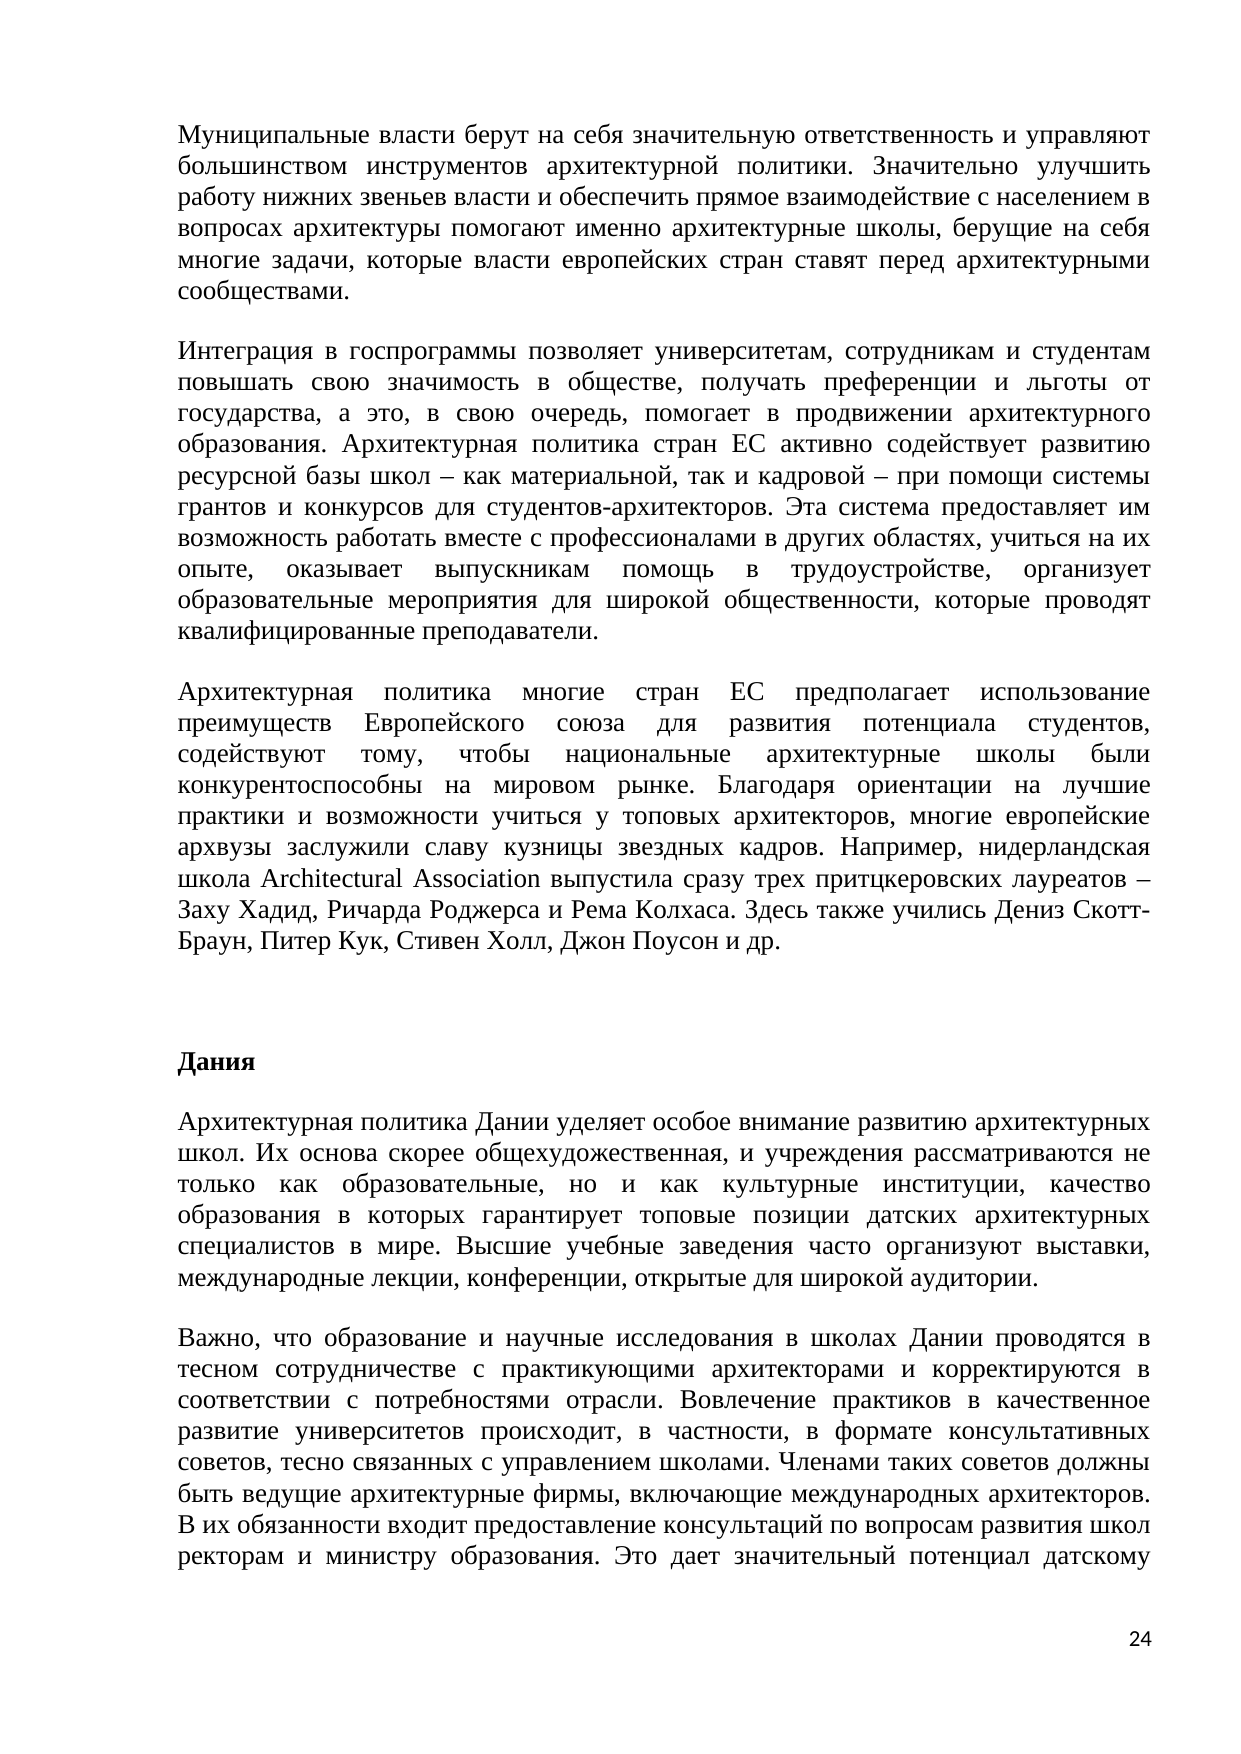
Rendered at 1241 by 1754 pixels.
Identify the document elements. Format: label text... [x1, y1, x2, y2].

text Архитектурная политика многие стран ЕС предполагает использование преимуществ Европейского союза для развития потенциала студентов, содействуют тому, чтобы национальные архитектурные школы были конкурентоспособны на мировом рынке. Благодаря ориентации на лучшие практики и возможности учиться у топовых архитекторов, многие европейские архвузы заслужили славу кузницы звездных кадров. Например, нидерландская школа Architectural Association выпустила сразу трех притцкеровских лауреатов – Заху Хадид, Ричарда Роджерса и Рема Колхаса. Здесь также учились Дениз Скотт-Браун, Питер Кук, Стивен Холл, Джон Поусон и др. [177, 1164, 1152, 1444]
text Также поддержку американским студентам-архитекторам оказывает American Institute of Architecture Students (AIAS) – независимая некоммерческая студенческая организация, занимающаяся предоставлением прогрессивных программ, информации и ресурсов для обучения и практики. [177, 118, 1152, 250]
text 1.3. Архитектурные школы [177, 329, 1152, 360]
text Интеграция в госпрограммы позволяет университетам, сотрудникам и студентам повышать свою значимость в обществе, получать преференции и льготы от государства, а это, в свою очередь, помогает в продвижении архитектурного образования. Архитектурная политика стран ЕС активно содействует развитию ресурсной базы школ – как материальной, так и кадровой – при помощи системы грантов и конкурсов для студентов-архитекторов. Эта система предоставляет им возможность работать вместе с профессионалами в других областях, учиться на их опыте, оказывает выпускникам помощь в трудоустройстве, организует образовательные мероприятия для широкой общественности, которые проводят квалифицированные преподаватели. [177, 823, 1152, 1135]
text Господдержка архитектурных школ выступает краеугольным камнем в развитии всей отрасли. Обладая материально-технической базой и высококвалифицированными кадрами, школы имеют огромный потенциал и ресурсы, чтобы быть связующим звеном между властями и населением в вопросах, связанных с архитектурной политикой. В европейских странах преобладают централизованные модели взаимодействия между культурой и государством и многоканальное финансирование сферы культуры недостаточно развито. Муниципальные власти берут на себя значительную ответственность и управляют большинством инструментов архитектурной политики. Значительно улучшить работу нижних звеньев власти и обеспечить прямое взаимодействие с населением в вопросах архитектуры помогают именно архитектурные школы, берущие на себя многие задачи, которые власти европейских стран ставят перед архитектурными сообществами. [177, 389, 1152, 794]
text Дания [177, 1534, 1152, 1565]
